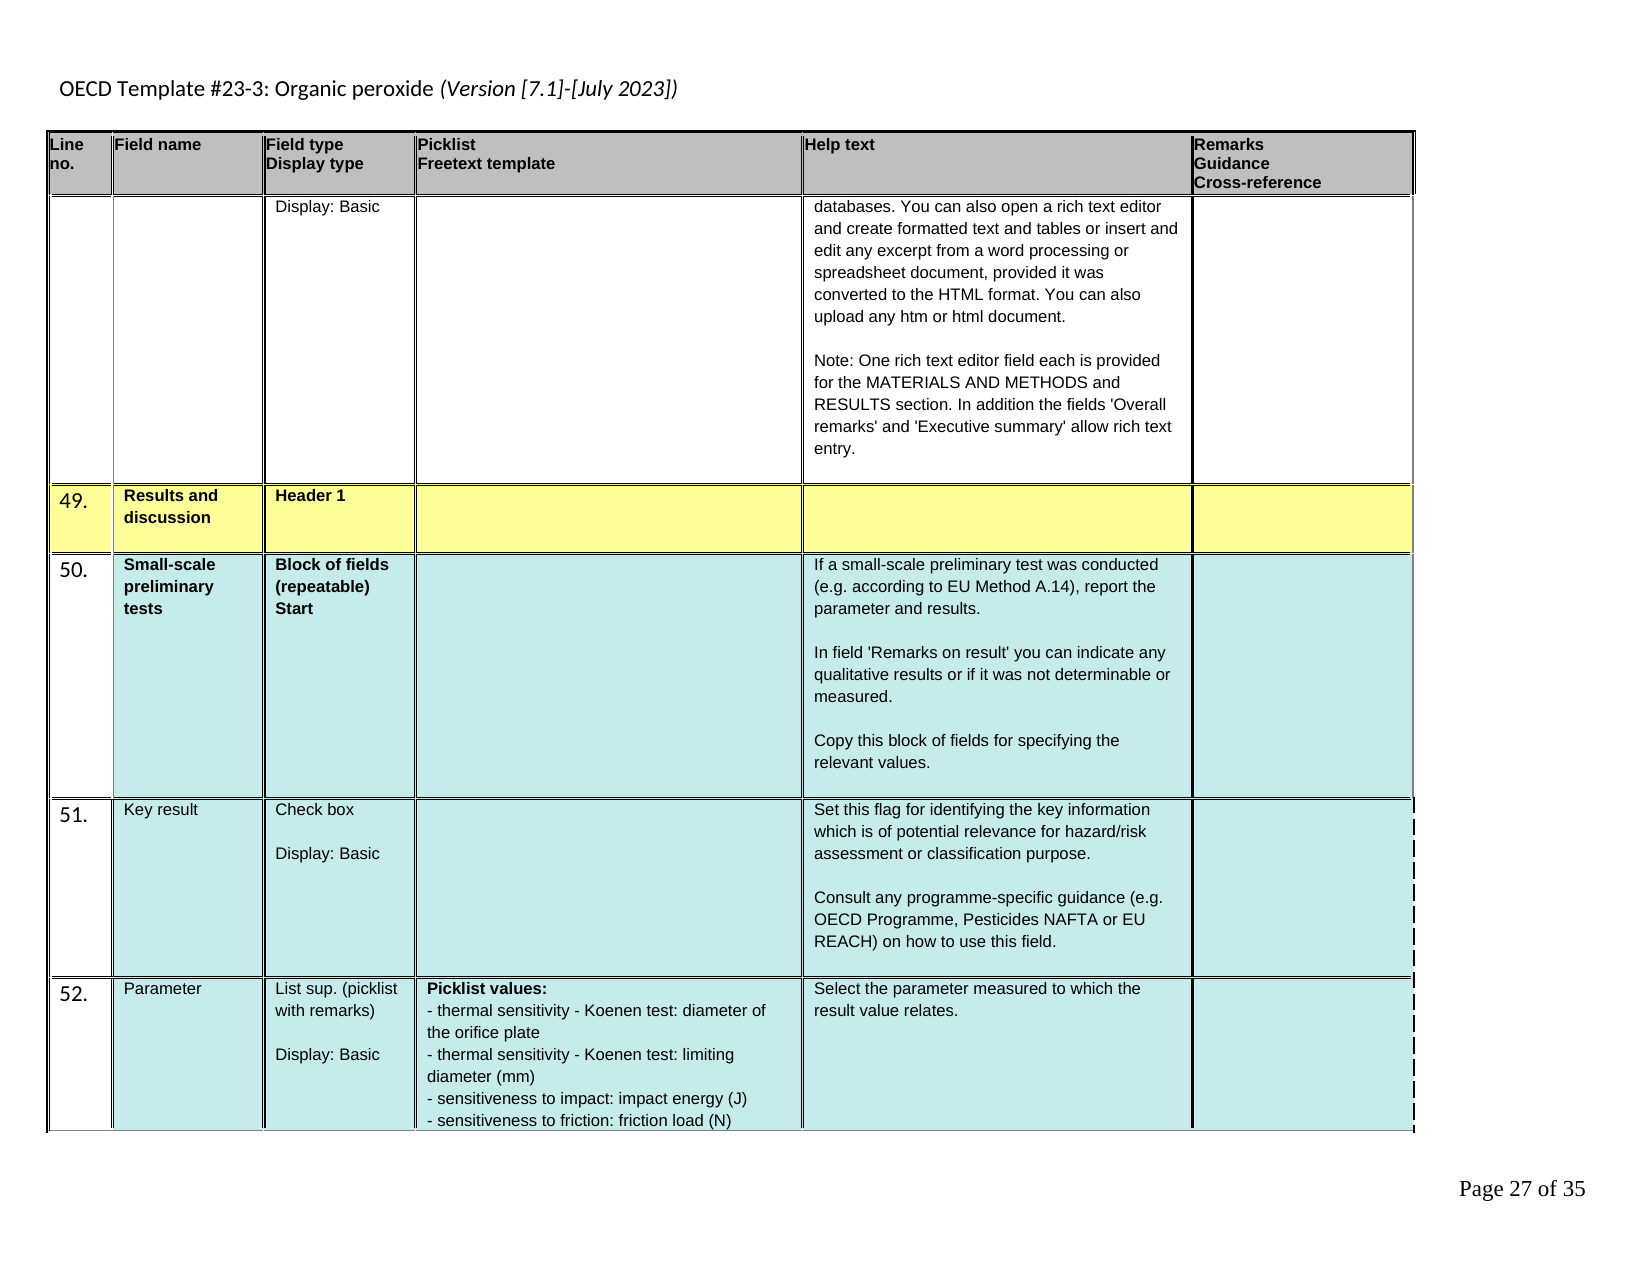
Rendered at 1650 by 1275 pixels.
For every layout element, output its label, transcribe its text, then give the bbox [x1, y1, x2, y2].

table_cell [1192, 483, 1414, 552]
table_cell Header 1 [266, 486, 414, 552]
table_header Field name [113, 132, 264, 194]
table_cell [48, 797, 112, 976]
table_header Field type Display type [264, 133, 416, 194]
table_header Picklist Freetext template [416, 133, 803, 194]
table_cell [48, 976, 112, 1130]
table_cell [1192, 797, 1414, 976]
table_cell [417, 555, 801, 797]
table_cell [48, 194, 112, 483]
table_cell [416, 979, 803, 1130]
table_header Remarks Guidance Cross-reference [1192, 133, 1412, 194]
table_cell Results and discussion [114, 486, 262, 552]
table_cell [1192, 976, 1414, 1130]
table_cell If a small-scale preliminary test was conducted (e.g. according to EU Method A.14), report the parameter and results. In field 'Remarks on result' you can indicate any qualitative results or if it was not determinable or measured. Copy this block of fields for specifying the relevant values. [804, 555, 1191, 797]
table_header Line no. [50, 133, 112, 194]
table_cell [1192, 552, 1414, 797]
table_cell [803, 979, 1192, 1130]
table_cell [804, 197, 1191, 483]
table_cell Parameter [113, 976, 264, 1130]
table_cell [48, 552, 112, 797]
table_cell [114, 197, 262, 483]
table_cell [1192, 194, 1414, 483]
table_cell [417, 486, 801, 552]
table_header Help text [803, 133, 1192, 194]
table_cell Text (rich-text area) Display: Basic [266, 197, 414, 483]
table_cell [264, 979, 416, 1130]
table_cell [804, 486, 1191, 552]
table_cell Small-scale preliminary tests [114, 555, 262, 797]
table_cell Block of fields (repeatable) Start [266, 555, 414, 797]
table_cell Key result [114, 800, 262, 976]
table_cell [417, 197, 801, 483]
table_cell [48, 483, 112, 552]
table_cell Set this flag for identifying the key information which is of potential relevance for hazard/risk assessment or classification purpose. Consult any programme-specific guidance (e.g. OECD Programme, Pesticides NAFTA or EU REACH) on how to use this field. [804, 800, 1191, 976]
table_cell [417, 800, 801, 976]
table_cell Check box Display: Basic [266, 800, 414, 976]
